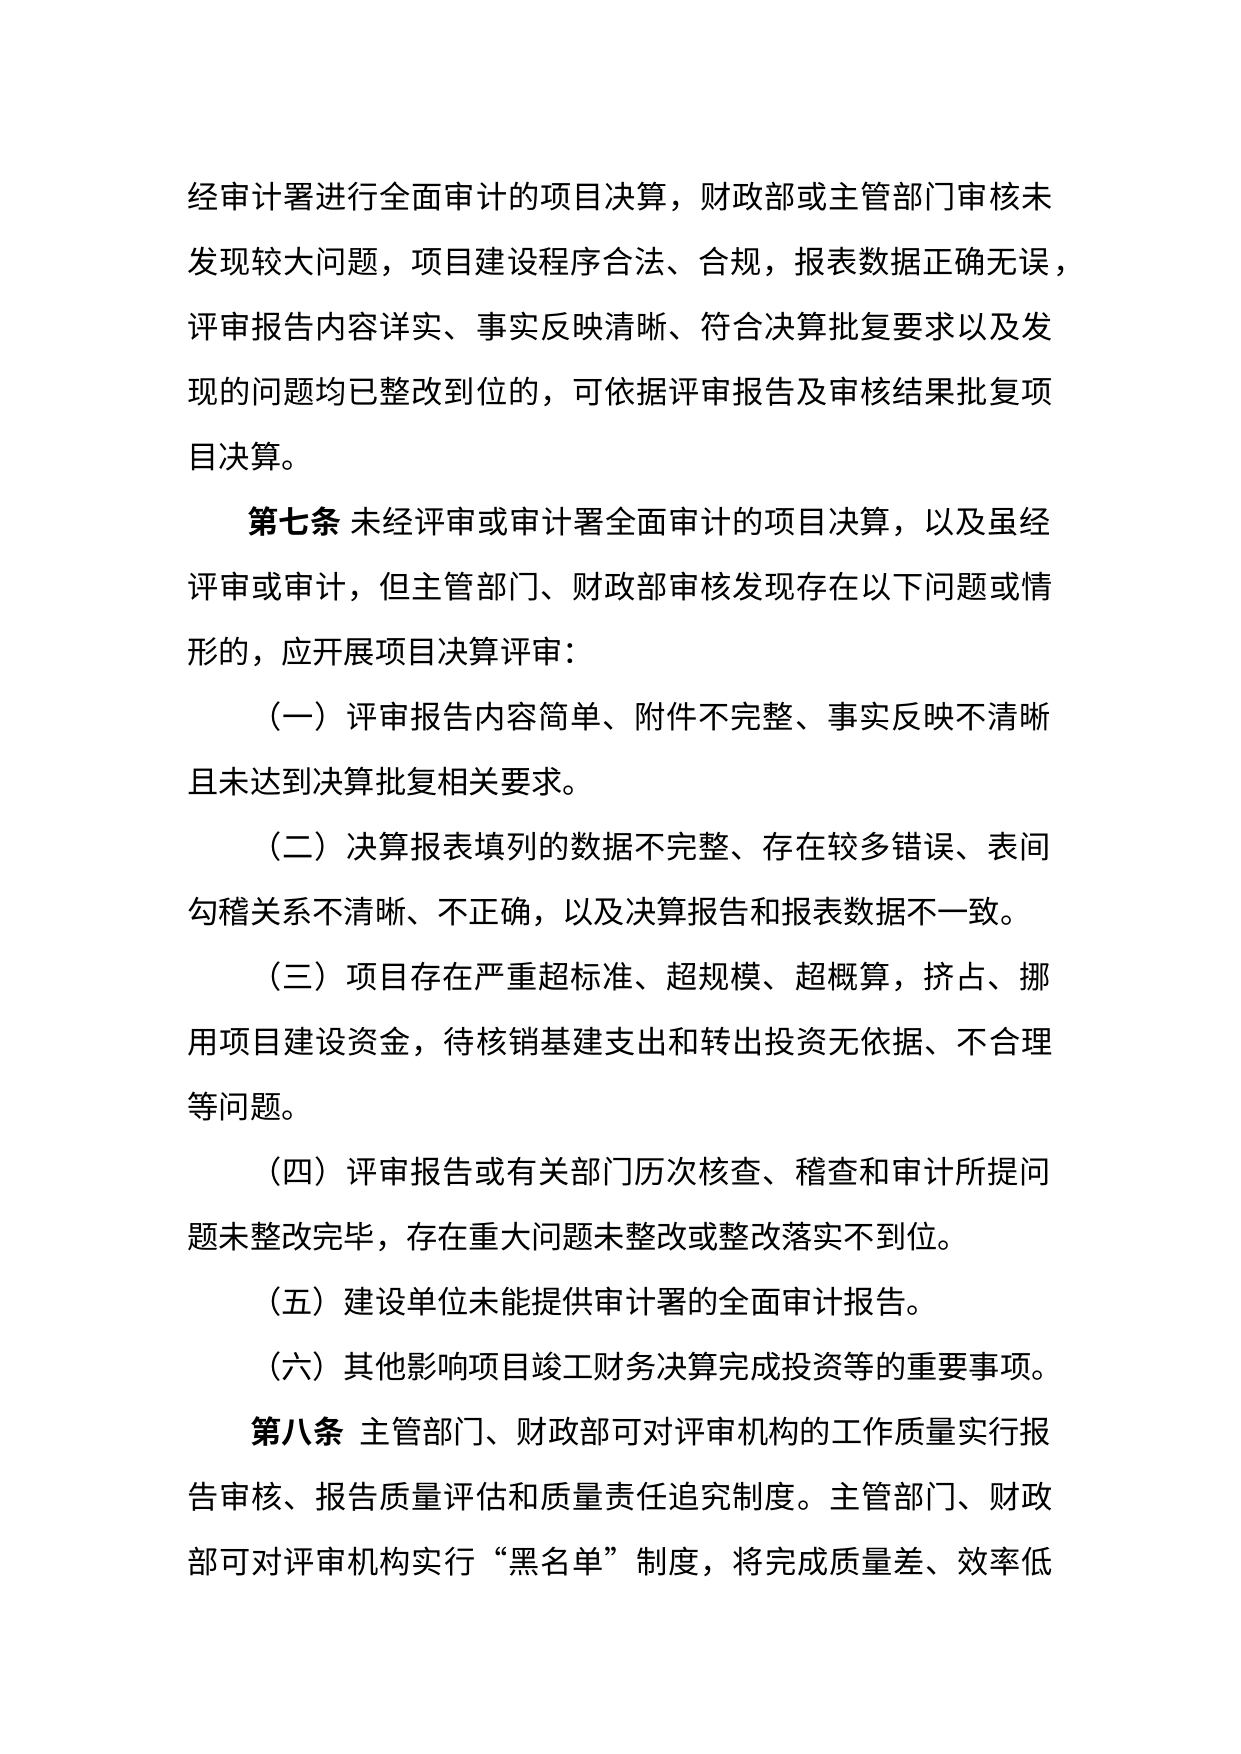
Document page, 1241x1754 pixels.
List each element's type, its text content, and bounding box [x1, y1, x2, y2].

text （五）建设单位未能提供审计署的全面审计报告。 [187, 1267, 1053, 1332]
text （四）评审报告或有关部门历次核查、稽查和审计所提问题未整改完毕，存在重大问题未整改或整改落实不到位。 [187, 1137, 1053, 1267]
text （二）决算报表填列的数据不完整、存在较多错误、表间勾稽关系不清晰、不正确，以及决算报告和报表数据不一致。 [187, 812, 1053, 942]
text （一）评审报告内容简单、附件不完整、事实反映不清晰且未达到决算批复相关要求。 [187, 682, 1053, 812]
text 第七条 未经评审或审计署全面审计的项目决算，以及虽经评审或审计，但主管部门、财政部审核发现存在以下问题或情形的，应开展项目决算评审： [187, 487, 1053, 682]
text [187, 1397, 1053, 1592]
text （三）项目存在严重超标准、超规模、超概算，挤占、挪用项目建设资金，待核销基建支出和转出投资无依据、不合理等问题。 [187, 942, 1053, 1137]
text （六）其他影响项目竣工财务决算完成投资等的重要事项。 [187, 1332, 1053, 1397]
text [187, 162, 1053, 487]
